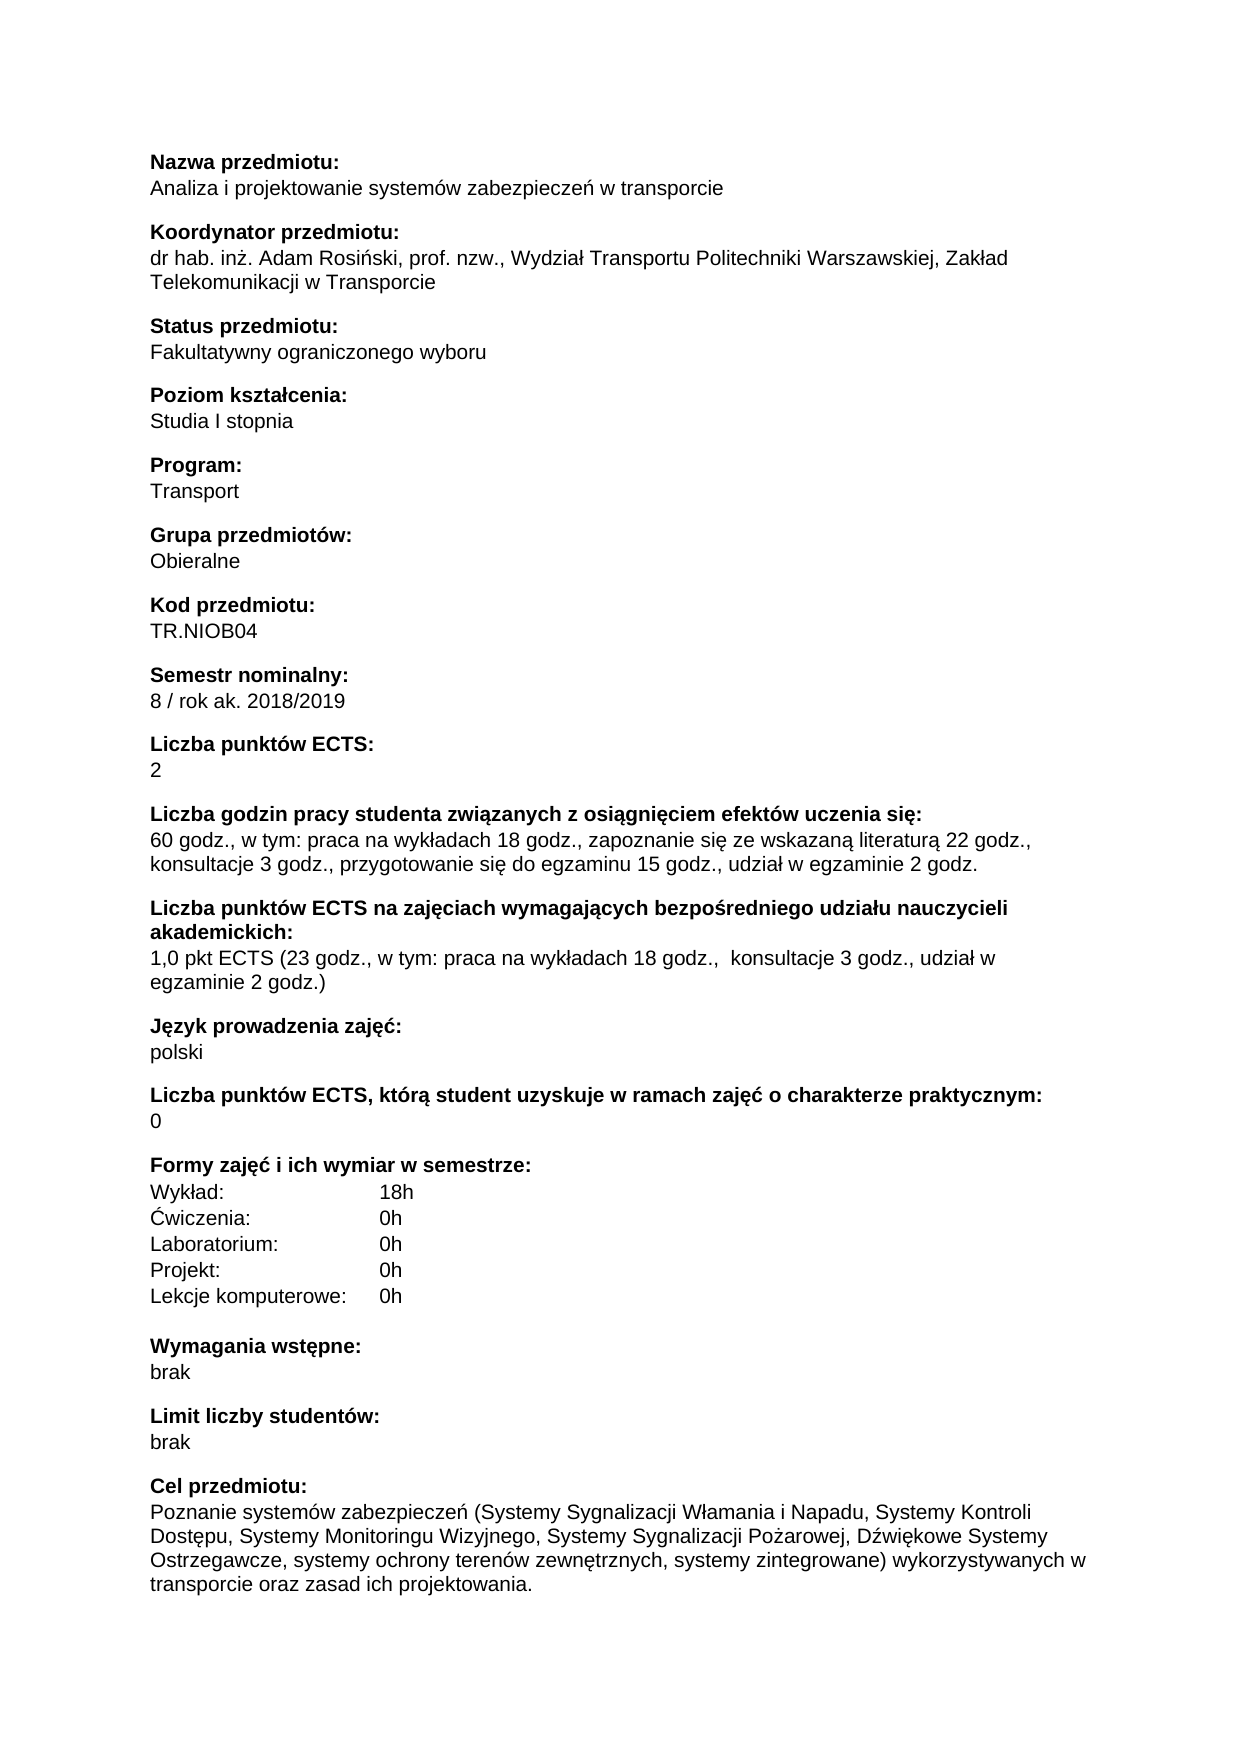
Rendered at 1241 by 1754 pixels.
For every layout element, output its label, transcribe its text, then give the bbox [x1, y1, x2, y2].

text polski [150, 1039, 1090, 1063]
text Semestr nominalny: [150, 662, 1090, 686]
text brak [150, 1360, 1090, 1384]
text dr hab. inż. Adam Rosiński, prof. nzw., Wydział Transportu Politechniki Warszawskiej, Zakład Telekomunikacji w Transporcie [150, 246, 1090, 294]
table_cell Projekt: [140, 1258, 367, 1282]
table_header 18h [369, 1180, 597, 1204]
text Poznanie systemów zabezpieczeń (Systemy Sygnalizacji Włamania i Napadu, Systemy Kontroli Dostępu, Systemy Monitoringu Wizyjnego, Systemy Sygnalizacji Pożarowej, Dźwiękowe Systemy Ostrzegawcze, systemy ochrony terenów zewnętrznych, systemy zintegrowane) wykorzystywanych w transporcie oraz zasad ich projektowania. [150, 1499, 1090, 1595]
text Grupa przedmiotów: [150, 523, 1090, 547]
text Obieralne [150, 549, 1090, 573]
text Nazwa przedmiotu: [150, 150, 1090, 174]
text Liczba godzin pracy studenta związanych z osiągnięciem efektów uczenia się: [150, 802, 1090, 826]
text 60 godz., w tym: praca na wykładach 18 godz., zapoznanie się ze wskazaną literaturą 22 godz., konsultacje 3 godz., przygotowanie się do egzaminu 15 godz., udział w egzaminie 2 godz. [150, 828, 1090, 876]
table_cell 0h [369, 1204, 597, 1230]
text 2 [150, 758, 1090, 782]
text Poziom kształcenia: [150, 383, 1090, 407]
text Studia I stopnia [150, 409, 1090, 433]
text Analiza i projektowanie systemów zabezpieczeń w transporcie [150, 176, 1090, 200]
text 8 / rok ak. 2018/2019 [150, 688, 1090, 712]
table_cell 0h [369, 1282, 597, 1308]
text Program: [150, 453, 1090, 477]
text Cel przedmiotu: [150, 1473, 1090, 1497]
table_cell Lekcje komputerowe: [140, 1284, 367, 1308]
text TR.NIOB04 [150, 619, 1090, 643]
text Limit liczby studentów: [150, 1404, 1090, 1428]
text 0 [150, 1109, 1090, 1133]
text Kod przedmiotu: [150, 593, 1090, 617]
text Koordynator przedmiotu: [150, 220, 1090, 244]
text Liczba punktów ECTS: [150, 732, 1090, 756]
text Transport [150, 479, 1090, 503]
text Status przedmiotu: [150, 313, 1090, 337]
text Wymagania wstępne: [150, 1334, 1090, 1358]
text Język prowadzenia zajęć: [150, 1013, 1090, 1037]
text Liczba punktów ECTS na zajęciach wymagających bezpośredniego udziału nauczycieli akademickich: [150, 896, 1090, 944]
text Liczba punktów ECTS, którą student uzyskuje w ramach zajęć o charakterze praktycznym: [150, 1083, 1090, 1107]
text 1,0 pkt ECTS (23 godz., w tym: praca na wykładach 18 godz., konsultacje 3 godz., udział w egzaminie 2 godz.) [150, 946, 1090, 994]
table_cell 0h [369, 1256, 597, 1282]
table_cell Ćwiczenia: [140, 1206, 367, 1230]
text brak [150, 1430, 1090, 1454]
table_cell Laboratorium: [140, 1232, 367, 1256]
text Formy zajęć i ich wymiar w semestrze: [150, 1153, 1090, 1177]
table_cell 0h [369, 1230, 597, 1256]
text Fakultatywny ograniczonego wyboru [150, 339, 1090, 363]
table_header Wykład: [140, 1180, 367, 1204]
